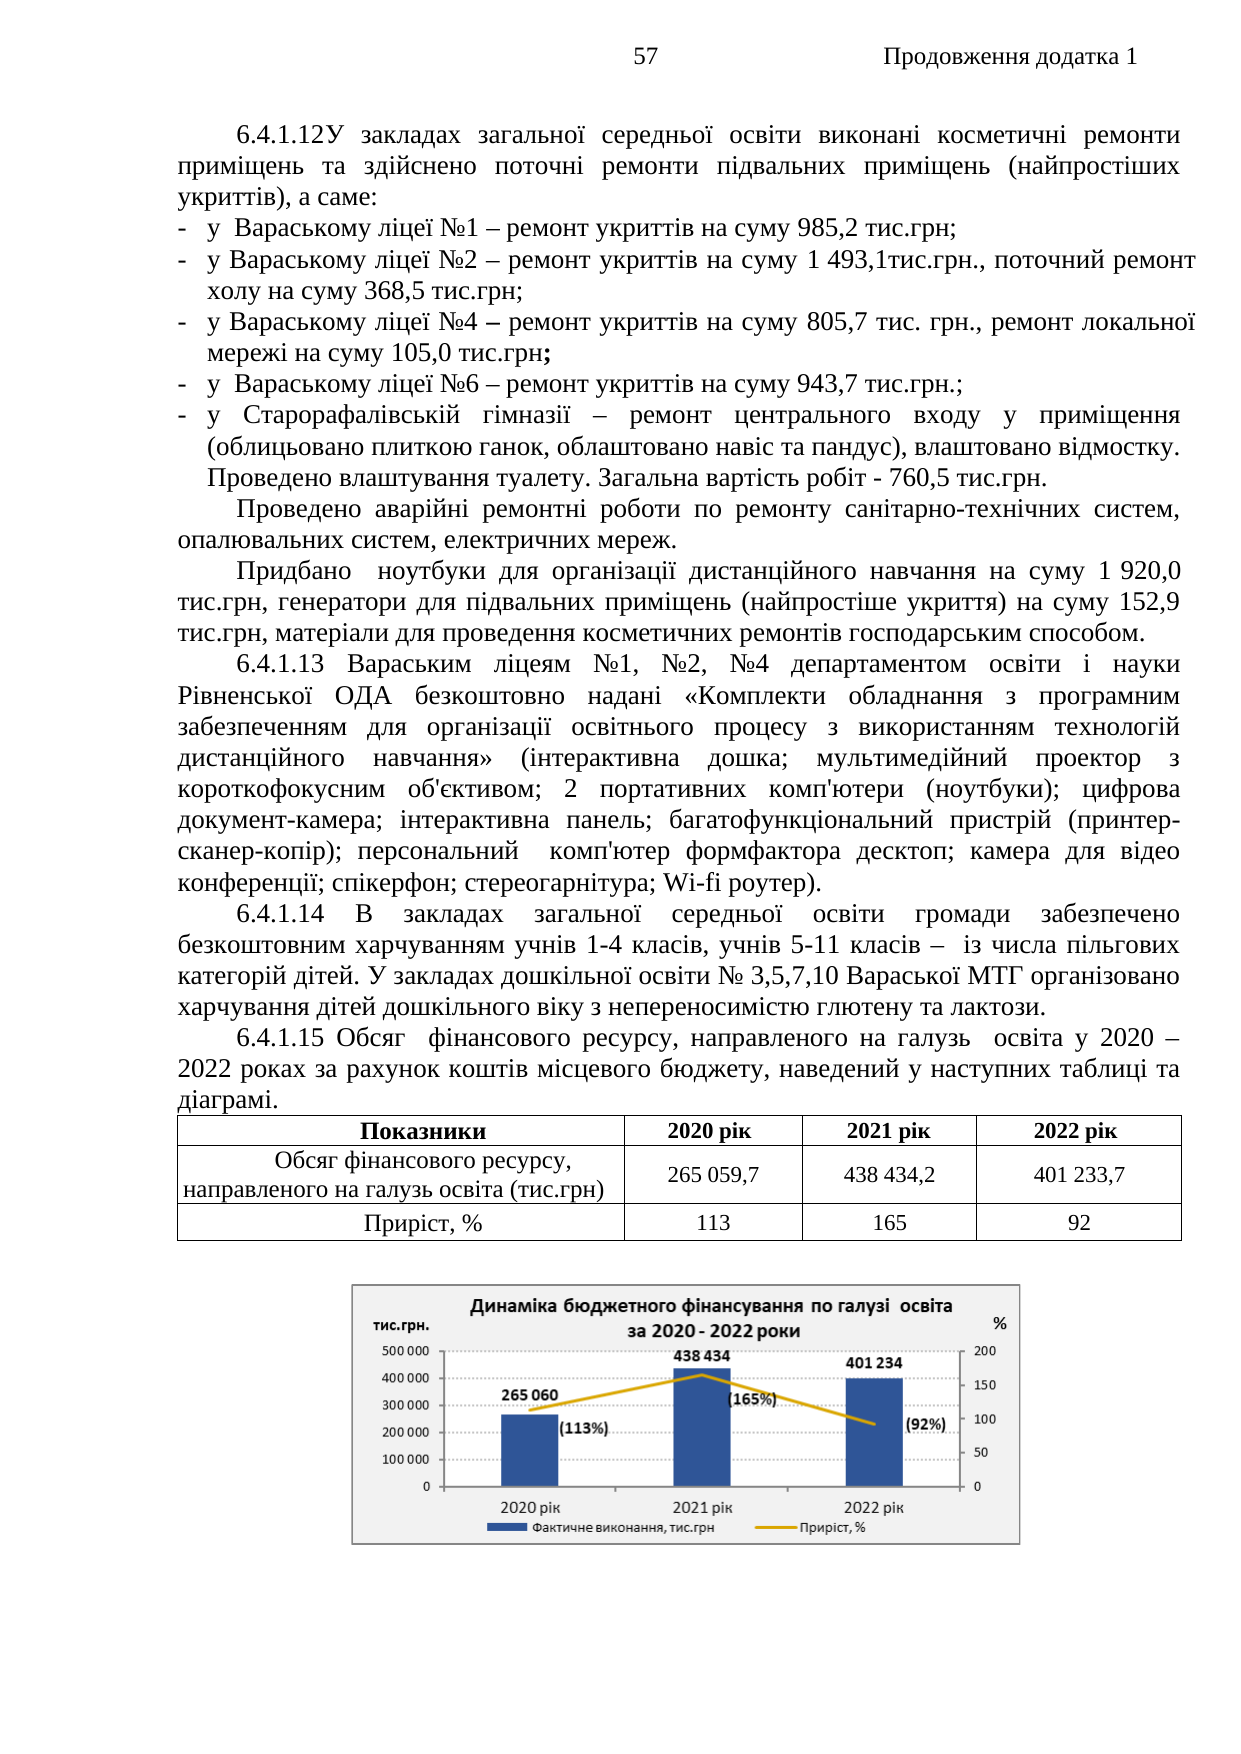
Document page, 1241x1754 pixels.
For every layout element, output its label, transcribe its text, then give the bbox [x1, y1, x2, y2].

list Придбано ноутбуки для організації дистанційного навчання на суму 1 920,0 тис.грн, генератори для підвальних приміщень (найпростіше укриття) на суму 152,9 тис.грн, матеріали для проведення косметичних ремонтів господарським способом. [177, 554, 1181, 648]
picture [351, 1284, 1021, 1545]
list Обсяг фінансового ресурсу, направленого на галузь освіта у 2020 – 2022 роках за рахунок коштів місцевого бюджету, наведений у наступних таблиці та діаграмі. [177, 1021, 1181, 1115]
list у Вараському ліцеї №2 – ремонт укриттів на суму 1 493,1тис.грн., поточний ремонт холу на суму 368,5 тис.грн; [177, 243, 1196, 305]
table_cell 438 434,2 [803, 1146, 976, 1203]
list Вараським ліцеям №1, №2, №4 департаментом освіти і науки Рівненської ОДА безкоштовно надані «Комплекти обладнання з програмним забезпеченням для організації освітнього процесу з використанням технологій дистанційного навчання» (інтерактивна дошка; мультимедійний проектор з короткофокусним об'єктивом; 2 портативних комп'ютери (ноутбуки); цифрова документ-камера; інтерактивна панель; багатофункціональний пристрій (принтер-сканер-копір); персональний комп'ютер формфактора десктоп; камера для відео конференції; спікерфон; стереогарнітура; Wi-fi роутер). [177, 648, 1181, 897]
table_cell 401 233,7 [977, 1146, 1181, 1203]
table_cell Обсяг фінансового ресурсу, направленого на галузь освіта (тис.грн) [178, 1146, 624, 1203]
list у Вараському ліцеї №1 – ремонт укриттів на суму 985,2 тис.грн; [177, 212, 1196, 243]
list у Вараському ліцеї №6 – ремонт укриттів на суму 943,7 тис.грн.; [177, 367, 1196, 398]
table_header Показники [178, 1116, 624, 1144]
table_cell 113 [625, 1204, 802, 1240]
list Проведено аварійні ремонтні роботи по ремонту санітарно-технічних систем, опалювальних систем, електричних мереж. [177, 492, 1181, 554]
list у Вараському ліцеї №4 – ремонт укриттів на суму 805,7 тис. грн., ремонт локальної мережі на суму 105,0 тис.грн; [177, 305, 1196, 367]
table_header 2022 рік [977, 1116, 1181, 1144]
table_cell 92 [977, 1204, 1181, 1240]
table_cell Приріст, % [178, 1204, 624, 1240]
table_cell 165 [803, 1204, 976, 1240]
table_header 2021 рік [803, 1116, 976, 1144]
table_header 2020 рік [625, 1116, 802, 1144]
list У закладах загальної середньої освіти виконані косметичні ремонти приміщень та здійснено поточні ремонти підвальних приміщень (найпростіших укриттів), а саме: [177, 118, 1181, 212]
list у Старорафалівській гімназії – ремонт центрального входу у приміщення (облицьовано плиткою ганок, облаштовано навіс та пандус), влаштовано відмостку. Проведено влаштування туалету. Загальна вартість робіт - 760,5 тис.грн. [177, 398, 1181, 492]
list В закладах загальної середньої освіти громади забезпечено безкоштовним харчуванням учнів 1-4 класів, учнів 5-11 класів – із числа пільгових категорій дітей. У закладах дошкільної освіти № 3,5,7,10 Вараської МТГ організовано харчування дітей дошкільного віку з непереносимістю глютену та лактози. [177, 897, 1181, 1021]
table_cell 265 059,7 [625, 1146, 802, 1203]
